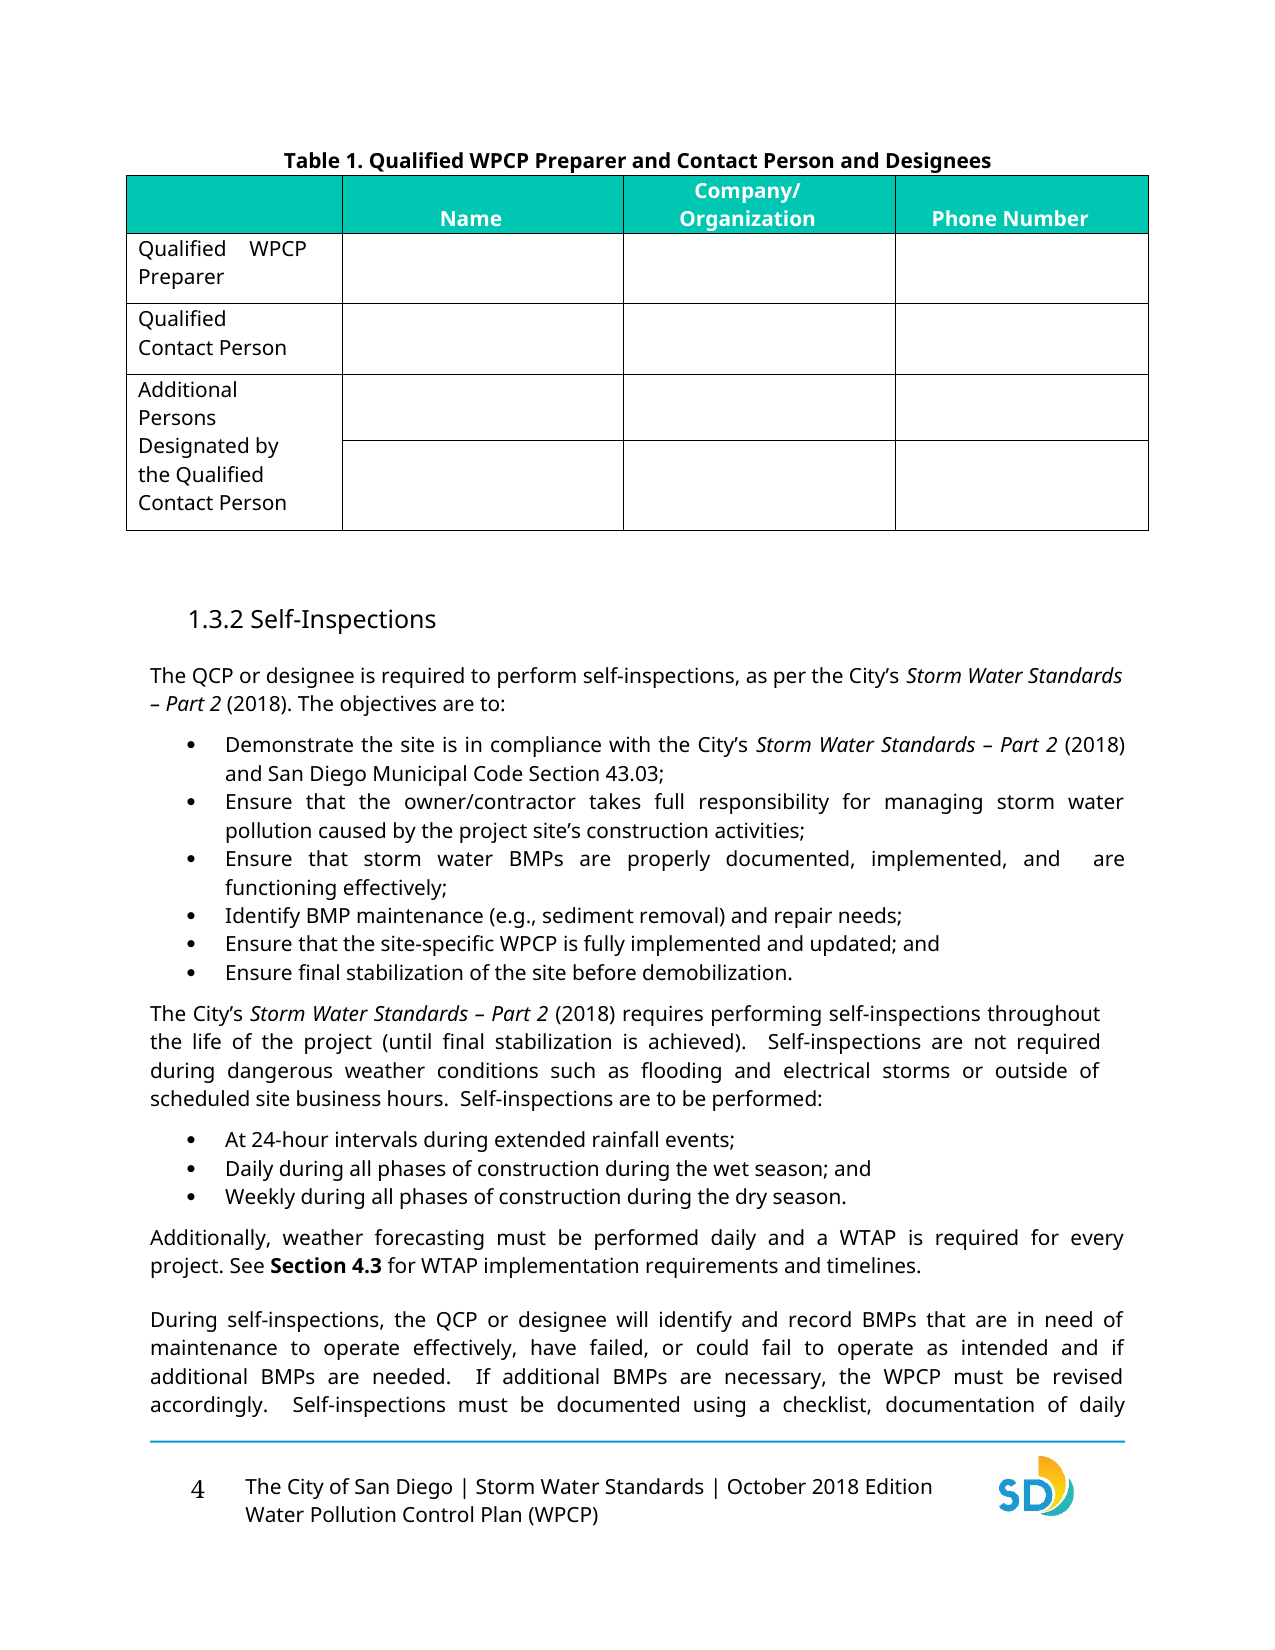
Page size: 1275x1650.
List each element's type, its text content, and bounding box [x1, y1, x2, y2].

table_cell [343, 234, 623, 303]
table_cell [896, 375, 1148, 440]
table_cell [896, 304, 1148, 374]
table_cell [624, 234, 895, 303]
text Ensure that the site-specific WPCP is fully implemented and updated; and [187, 929, 1101, 958]
picture [998, 1456, 1074, 1516]
table_cell [896, 234, 1148, 303]
table_cell Additional Persons Designated by the Qualified Contact Person [127, 375, 342, 529]
table_cell [896, 441, 1148, 529]
table_cell Qualified WPCP Preparer [127, 234, 342, 303]
text Daily during all phases of construction during the wet season; and [187, 1154, 1125, 1182]
table_cell [624, 375, 895, 440]
text Demonstrate the site is in compliance with the City’s Storm Water Standards – Part 2 (2018) and San Diego Municipal Code Section 43.03; [187, 731, 1125, 787]
text Table 1. Qualified WPCP Preparer and Contact Person and Designees [150, 147, 1125, 175]
text Ensure that the owner/contractor takes full responsibility for managing storm water pollution caused by the project site’s construction activities; [187, 787, 1125, 844]
text Ensure that storm water BMPs are properly documented, implemented, and are functioning effectively; [187, 844, 1125, 901]
table_cell Qualified Contact Person [127, 304, 342, 374]
text Ensure final stabilization of the site before demobilization. [187, 958, 1101, 986]
text Weekly during all phases of construction during the dry season. [187, 1182, 1125, 1211]
table_header [127, 176, 342, 233]
text The City’s Storm Water Standards – Part 2 (2018) requires performing self-inspections throughout the life of the project (until final stabilization is achieved). Self-inspections are not required during dangerous weather conditions such as flooding and electrical storms or outside of scheduled site business hours. Self-inspections are to be performed: [150, 999, 1101, 1113]
table_header Company/ Organization [624, 176, 895, 233]
table_header Phone Number [896, 176, 1148, 233]
text Additionally, weather forecasting must be performed daily and a WTAP is required for every project. See Section 4.3 for WTAP implementation requirements and timelines. [150, 1223, 1125, 1280]
table_header Name [343, 176, 623, 233]
text The QCP or designee is required to perform self-inspections, as per the City’s Storm Water Standards – Part 2 (2018). The objectives are to: [150, 661, 1125, 718]
text At 24-hour intervals during extended rainfall events; [187, 1125, 1125, 1154]
table_cell [343, 441, 623, 529]
table_cell [343, 375, 623, 440]
table_cell [343, 304, 623, 374]
text Identify BMP maintenance (e.g., sediment removal) and repair needs; [187, 901, 1125, 929]
table_cell [624, 304, 895, 374]
subtitle 1.3.2 Self-Inspections [187, 602, 1125, 636]
table_cell [624, 441, 895, 529]
